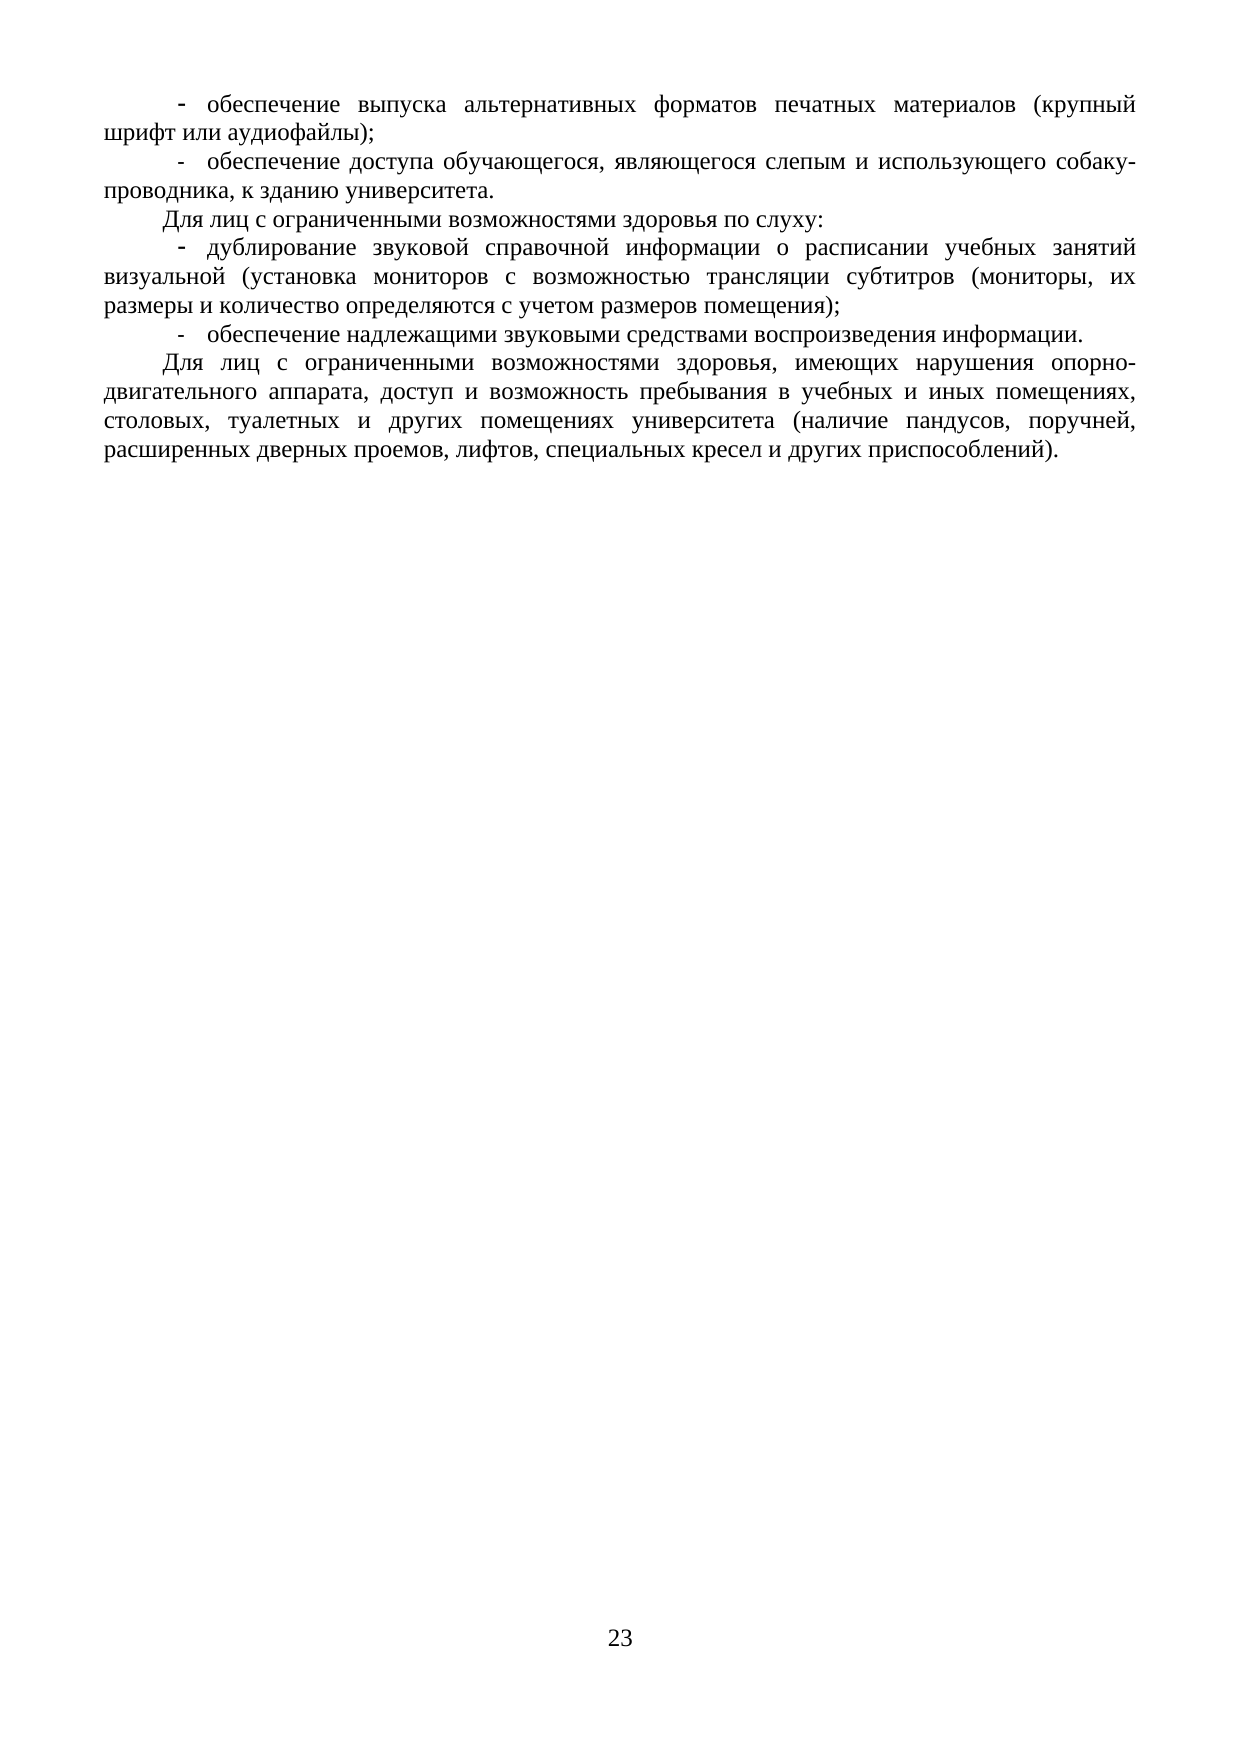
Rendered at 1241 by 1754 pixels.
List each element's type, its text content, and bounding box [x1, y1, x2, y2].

list обеспечение надлежащими звуковыми средствами воспроизведения информации. [103, 319, 1137, 347]
list обеспечение выпуска альтернативных форматов печатных материалов (крупный шрифт или аудиофайлы); [103, 89, 1137, 146]
list обеспечение доступа обучающегося, являющегося слепым и использующего собаку-проводника, к зданию университета. [103, 146, 1137, 204]
list дублирование звуковой справочной информации о расписании учебных занятий визуальной (установка мониторов с возможностью трансляции субтитров (мониторы, их размеры и количество определяются с учетом размеров помещения); [103, 232, 1137, 319]
text Для лиц с ограниченными возможностями здоровья по слуху: [103, 204, 1137, 232]
text Для лиц с ограниченными возможностями здоровья, имеющих нарушения опорно-двигательного аппарата, доступ и возможность пребывания в учебных и иных помещениях, столовых, туалетных и других помещениях университета (наличие пандусов, поручней, расширенных дверных проемов, лифтов, специальных кресел и других приспособлений). [103, 347, 1137, 462]
